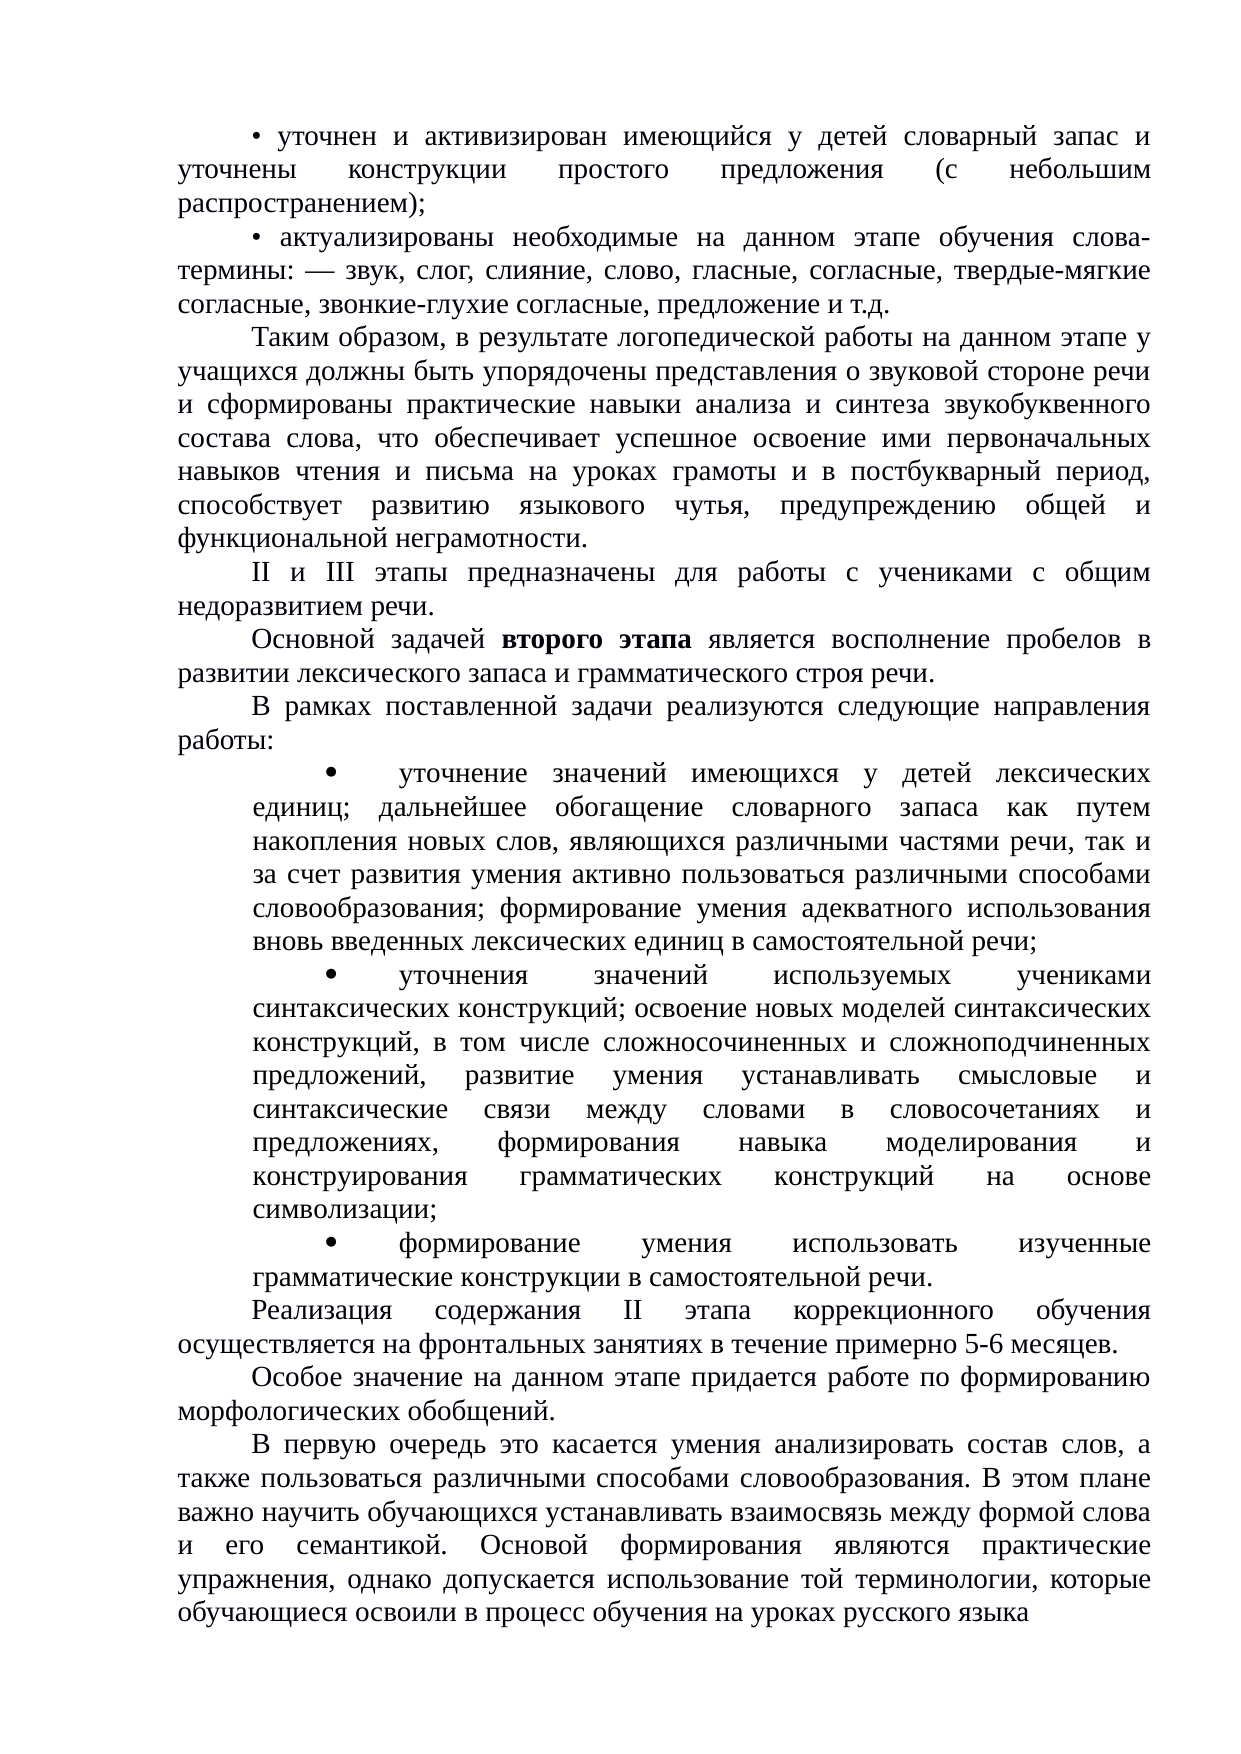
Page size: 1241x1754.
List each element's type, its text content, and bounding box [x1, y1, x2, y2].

text II и III этапы предназначены для работы с учениками с общим недоразвитием речи. [177, 554, 1152, 621]
list уточнения значений используемых учениками синтаксических конструкций; освоение новых моделей синтаксических конструкций, в том числе сложносочиненных и сложноподчиненных предложений, развитие умения устанавливать смысловые и синтаксические связи между словами в словосочетаниях и предложениях, формирования навыка моделирования и конструирования грамматических конструкций на основе символизации; [252, 957, 1152, 1225]
text Таким образом, в результате логопедической работы на данном этапе у учащихся должны быть упорядочены представления о звуковой стороне речи и сформированы практические навыки анализа и синтеза звукобуквенного состава слова, что обеспечивает успешное освоение ими первоначальных навыков чтения и письма на уроках грамоты и в постбукварный период, способствует развитию языкового чутья, предупреждению общей и функциональной неграмотности. [177, 319, 1152, 554]
text Особое значение на данном этапе придается работе по формированию морфологических обобщений. [177, 1359, 1152, 1427]
list уточнение значений имеющихся у детей лексических единиц; дальнейшее обогащение словарного запаса как путем накопления новых слов, являющихся различными частями речи, так и за счет развития умения активно пользоваться различными способами словообразования; формирование умения адекватного использования вновь введенных лексических единиц в самостоятельной речи; [252, 755, 1152, 957]
text В рамках поставленной задачи реализуются следующие направления работы: [177, 688, 1152, 755]
list формирование умения использовать изученные грамматические конструкции в самостоятельной речи. [252, 1225, 1152, 1292]
text • уточнен и активизирован имеющийся у детей словарный запас и уточнены конструкции простого предложения (с небольшим распространением); [177, 118, 1152, 219]
text В первую очередь это касается умения анализировать состав слов, а также пользоваться различными способами словообразования. В этом плане важно научить обучающихся устанавливать взаимосвязь между формой слова и его семантикой. Основой формирования являются практические упражнения, однако допускается использование той терминологии, которые обучающиеся освоили в процесс обучения на уроках русского языка [177, 1427, 1152, 1628]
text Основной задачей второго этапа является восполнение пробелов в развитии лексического запаса и грамматического строя речи. [177, 621, 1152, 688]
text Реализация содержания II этапа коррекционного обучения осуществляется на фронтальных занятиях в течение примерно 5-6 месяцев. [177, 1292, 1152, 1359]
text • актуализированы необходимые на данном этапе обучения слова-термины: — звук, слог, слияние, слово, гласные, согласные, твердые-мягкие согласные, звонкие-глухие согласные, предложение и т.д. [177, 219, 1152, 319]
